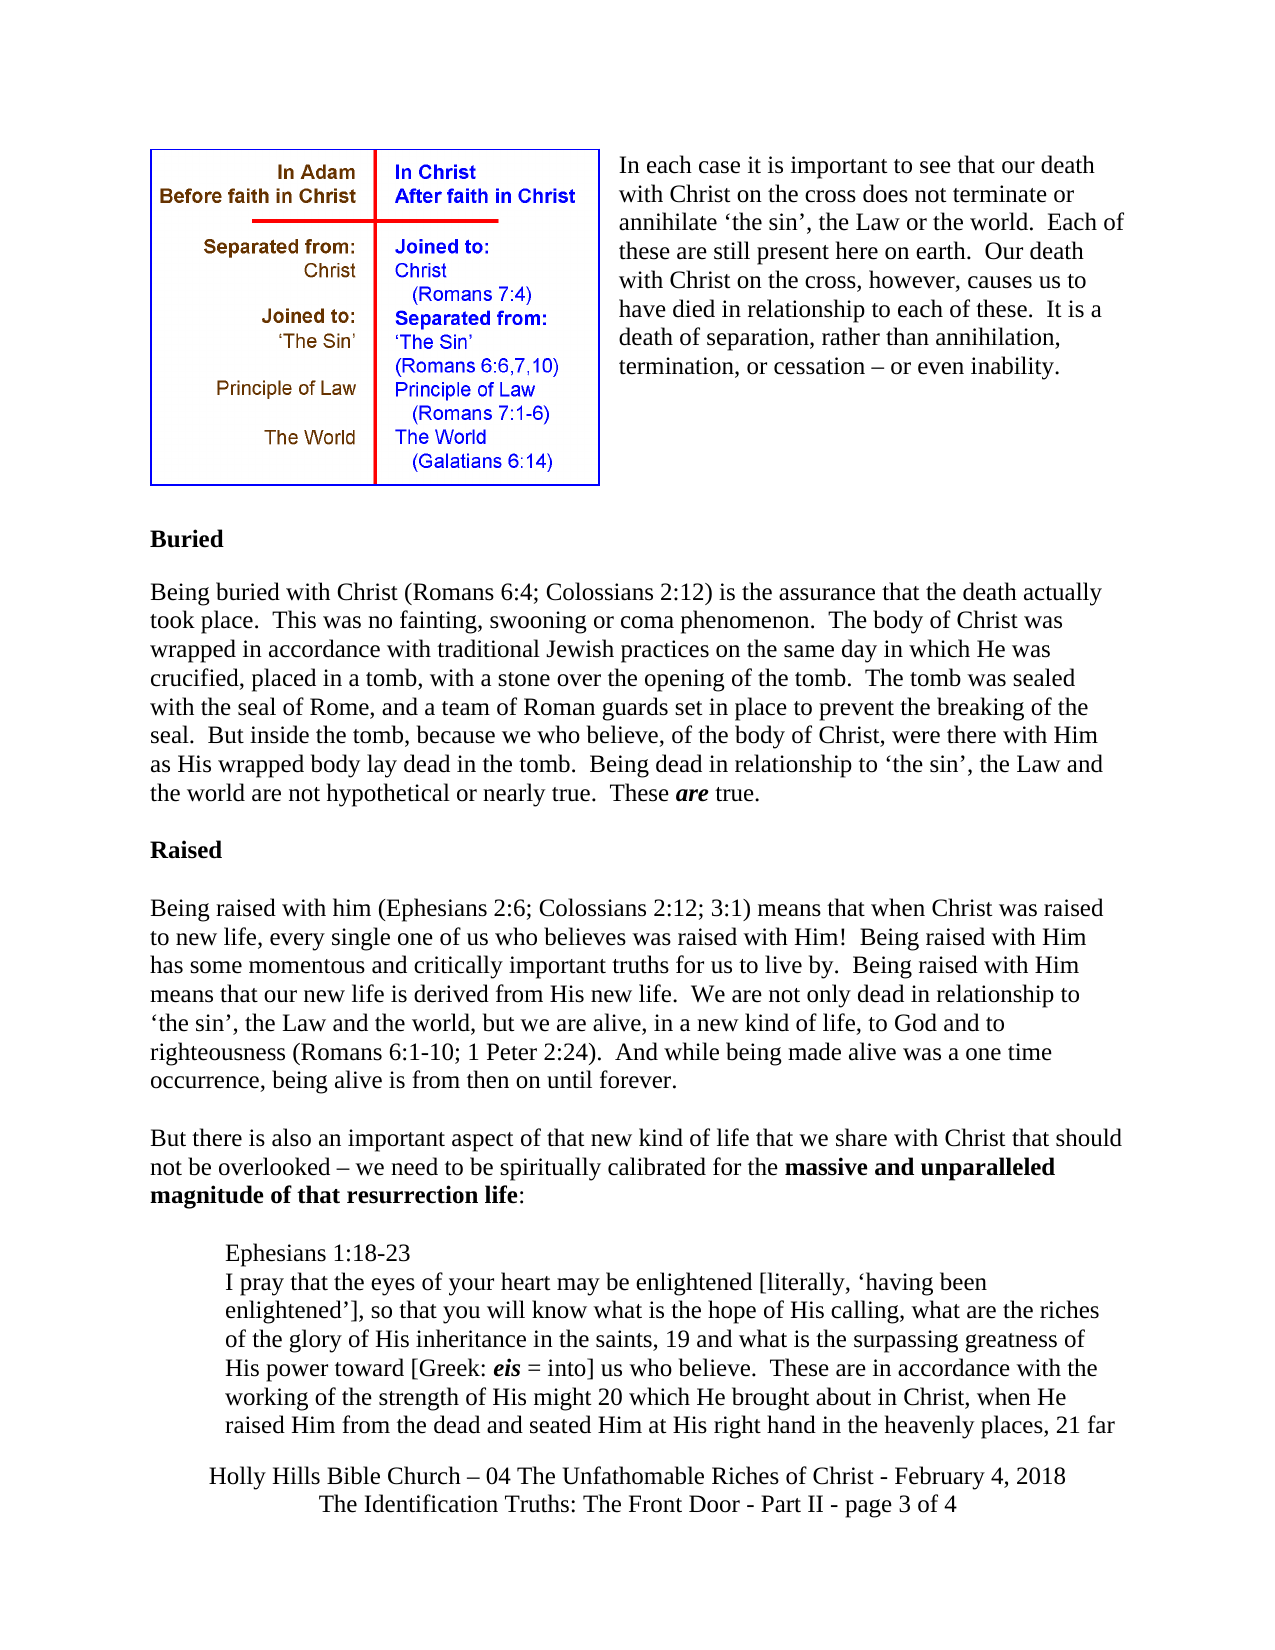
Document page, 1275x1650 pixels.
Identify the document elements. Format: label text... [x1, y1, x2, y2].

text Buried [150, 524, 1125, 552]
text Raised [150, 835, 1125, 864]
text Being buried with Christ (Romans 6:4; Colossians 2:12) is the assurance that the death actually took place. This was no fainting, swooning or coma phenomenon. The body of Christ was wrapped in accordance with traditional Jewish practices on the same day in which He was crucified, placed in a tomb, with a stone over the opening of the tomb. The tomb was sealed with the seal of , and a team of Roman guards set in place to prevent the breaking of the seal. But inside the tomb, because we who believe, of the body of Christ, were there with Him as His wrapped body lay dead in the tomb. Being dead in relationship to ‘the sin’, the Law and the world are not hypothetical or nearly true. These are true. [150, 577, 1125, 807]
text Ephesians 1:18-23 [225, 1238, 1125, 1267]
text Being raised with him (Ephesians 2:6; Colossians 2:12; 3:1) means that when Christ was raised to new life, every single one of us who believes was raised with Him! Being raised with Him has some momentous and critically important truths for us to live by. Being raised with Him means that our new life is derived from His new life. We are not only dead in relationship to ‘the sin’, the Law and the world, but we are alive, in a new kind of life, to God and to righteousness (Romans 6:1-10; 1 Peter 2:24). And while being made alive was a one time occurrence, being alive is from then on until forever. [150, 893, 1125, 1094]
text In each case it is important to see that our death with Christ on the cross does not terminate or annihilate ‘the sin’, the Law or the world. Each of these are still present here on earth. Our death with Christ on the cross, however, causes us to have died in relationship to each of these. It is a death of separation, rather than annihilation, termination, or cessation – or even inability. [600, 150, 1125, 380]
picture [152, 150, 598, 484]
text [225, 1267, 1125, 1439]
text But there is also an important aspect of that new kind of life that we share with Christ that should not be overlooked – we need to be spiritually calibrated for the massive and unparalleled magnitude of that resurrection life: [150, 1123, 1125, 1209]
